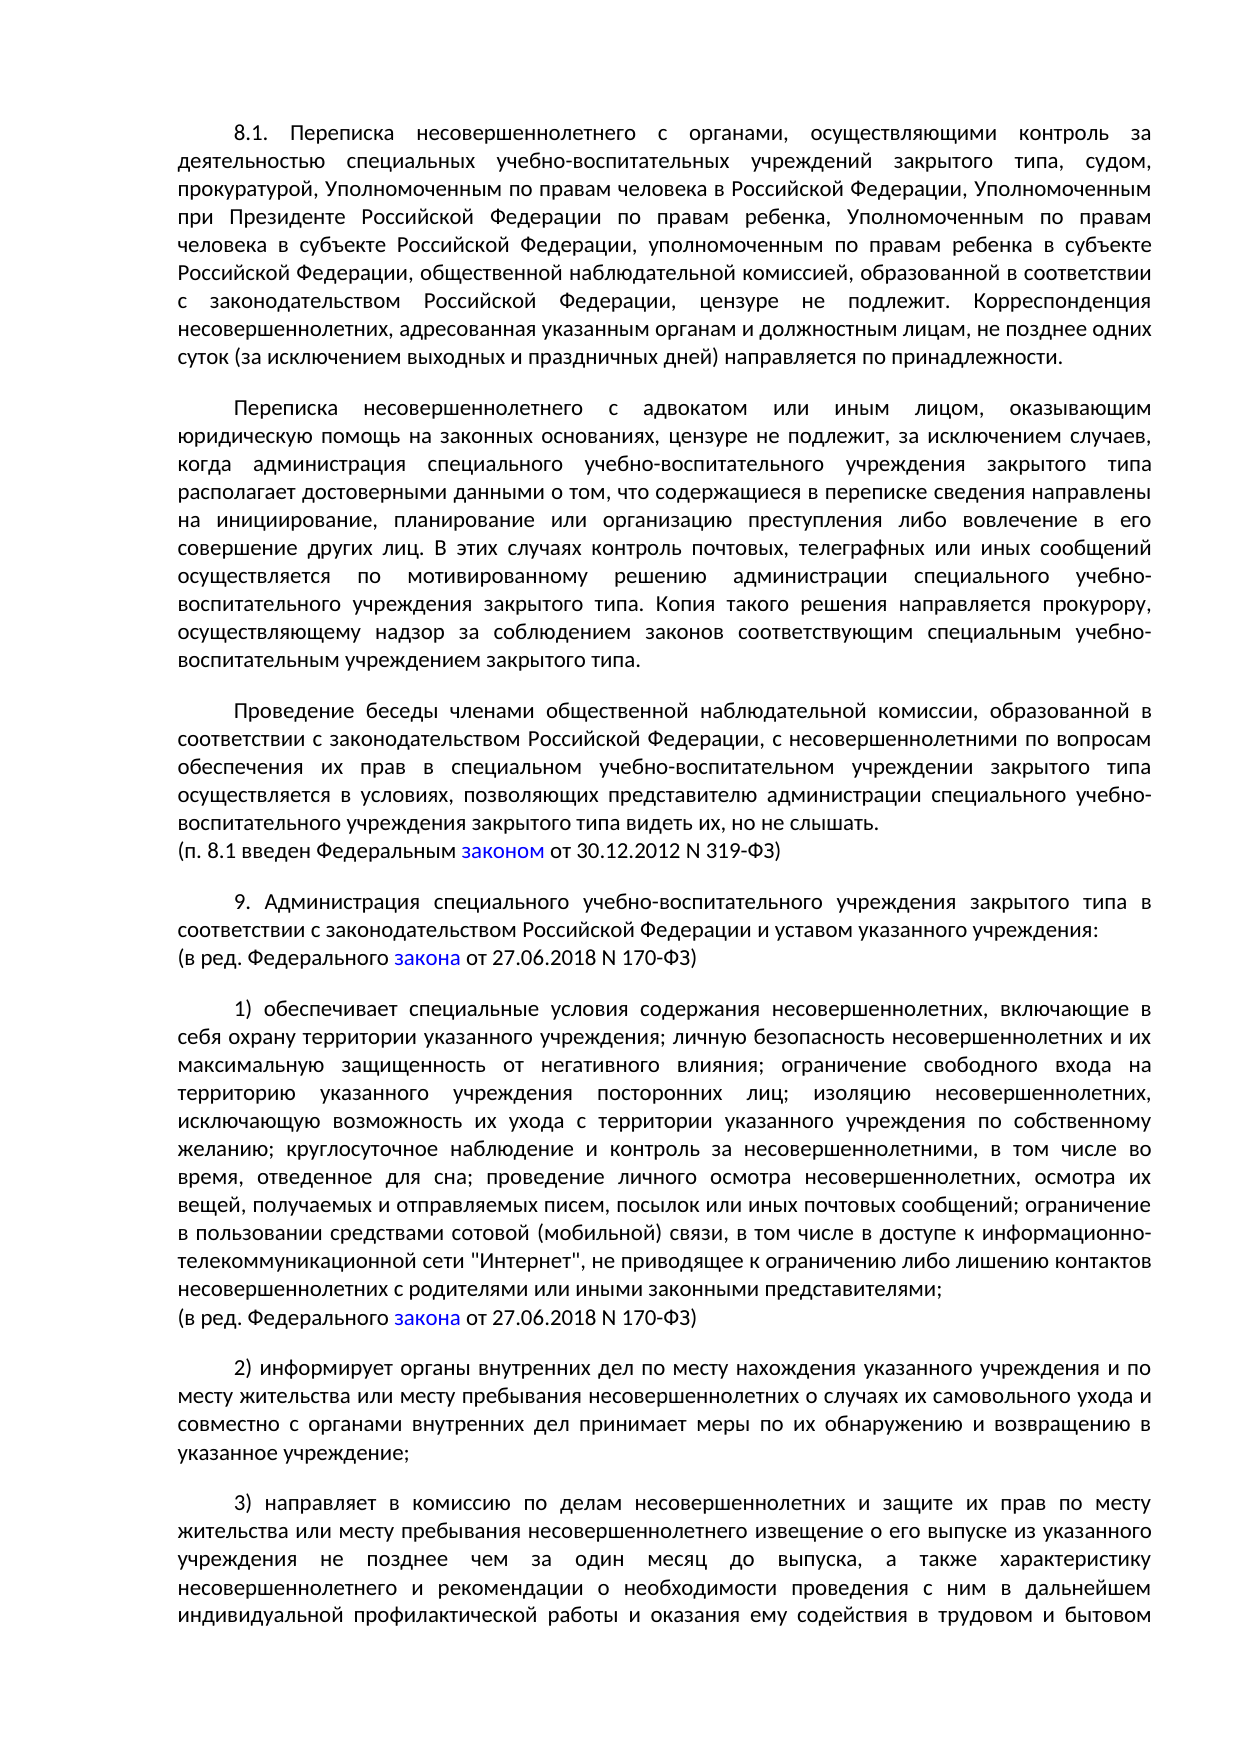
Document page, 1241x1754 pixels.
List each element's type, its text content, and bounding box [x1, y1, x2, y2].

text 1) обеспечивает специальные условия содержания несовершеннолетних, включающие в себя охрану территории указанного учреждения; личную безопасность несовершеннолетних и их максимальную защищенность от негативного влияния; ограничение свободного входа на территорию указанного учреждения посторонних лиц; изоляцию несовершеннолетних, исключающую возможность их ухода с территории указанного учреждения по собственному желанию; круглосуточное наблюдение и контроль за несовершеннолетними, в том числе во время, отведенное для сна; проведение личного осмотра несовершеннолетних, осмотра их вещей, получаемых и отправляемых писем, посылок или иных почтовых сообщений; ограничение в пользовании средствами сотовой (мобильной) связи, в том числе в доступе к информационно-телекоммуникационной сети "Интернет", не приводящее к ограничению либо лишению контактов несовершеннолетних с родителями или иными законными представителями; [177, 994, 1152, 1303]
text (в ред. Федерального закона от 27.06.2018 N 170-ФЗ) [177, 1303, 1152, 1331]
text 2) информирует органы внутренних дел по месту нахождения указанного учреждения и по месту жительства или месту пребывания несовершеннолетних о случаях их самовольного ухода и совместно с органами внутренних дел принимает меры по их обнаружению и возвращению в указанное учреждение; [177, 1353, 1152, 1466]
text (п. 8.1 введен Федеральным законом от 30.12.2012 N 319-ФЗ) [177, 836, 1152, 864]
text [177, 1488, 1152, 1629]
text 8.1. Переписка несовершеннолетнего с органами, осуществляющими контроль за деятельностью специальных учебно-воспитательных учреждений закрытого типа, судом, прокуратурой, Уполномоченным по правам человека в Российской Федерации, Уполномоченным при Президенте Российской Федерации по правам ребенка, Уполномоченным по правам человека в субъекте Российской Федерации, уполномоченным по правам ребенка в субъекте Российской Федерации, общественной наблюдательной комиссией, образованной в соответствии с законодательством Российской Федерации, цензуре не подлежит. Корреспонденция несовершеннолетних, адресованная указанным органам и должностным лицам, не позднее одних суток (за исключением выходных и праздничных дней) направляется по принадлежности. [177, 118, 1152, 370]
text (в ред. Федерального закона от 27.06.2018 N 170-ФЗ) [177, 943, 1152, 971]
text 9. Администрация специального учебно-воспитательного учреждения закрытого типа в соответствии с законодательством Российской Федерации и уставом указанного учреждения: [177, 887, 1152, 943]
text Проведение беседы членами общественной наблюдательной комиссии, образованной в соответствии с законодательством Российской Федерации, с несовершеннолетними по вопросам обеспечения их прав в специальном учебно-воспитательном учреждении закрытого типа осуществляется в условиях, позволяющих представителю администрации специального учебно-воспитательного учреждения закрытого типа видеть их, но не слышать. [177, 696, 1152, 836]
text Переписка несовершеннолетнего с адвокатом или иным лицом, оказывающим юридическую помощь на законных основаниях, цензуре не подлежит, за исключением случаев, когда администрация специального учебно-воспитательного учреждения закрытого типа располагает достоверными данными о том, что содержащиеся в переписке сведения направлены на инициирование, планирование или организацию преступления либо вовлечение в его совершение других лиц. В этих случаях контроль почтовых, телеграфных или иных сообщений осуществляется по мотивированному решению администрации специального учебно-воспитательного учреждения закрытого типа. Копия такого решения направляется прокурору, осуществляющему надзор за соблюдением законов соответствующим специальным учебно-воспитательным учреждением закрытого типа. [177, 393, 1152, 673]
